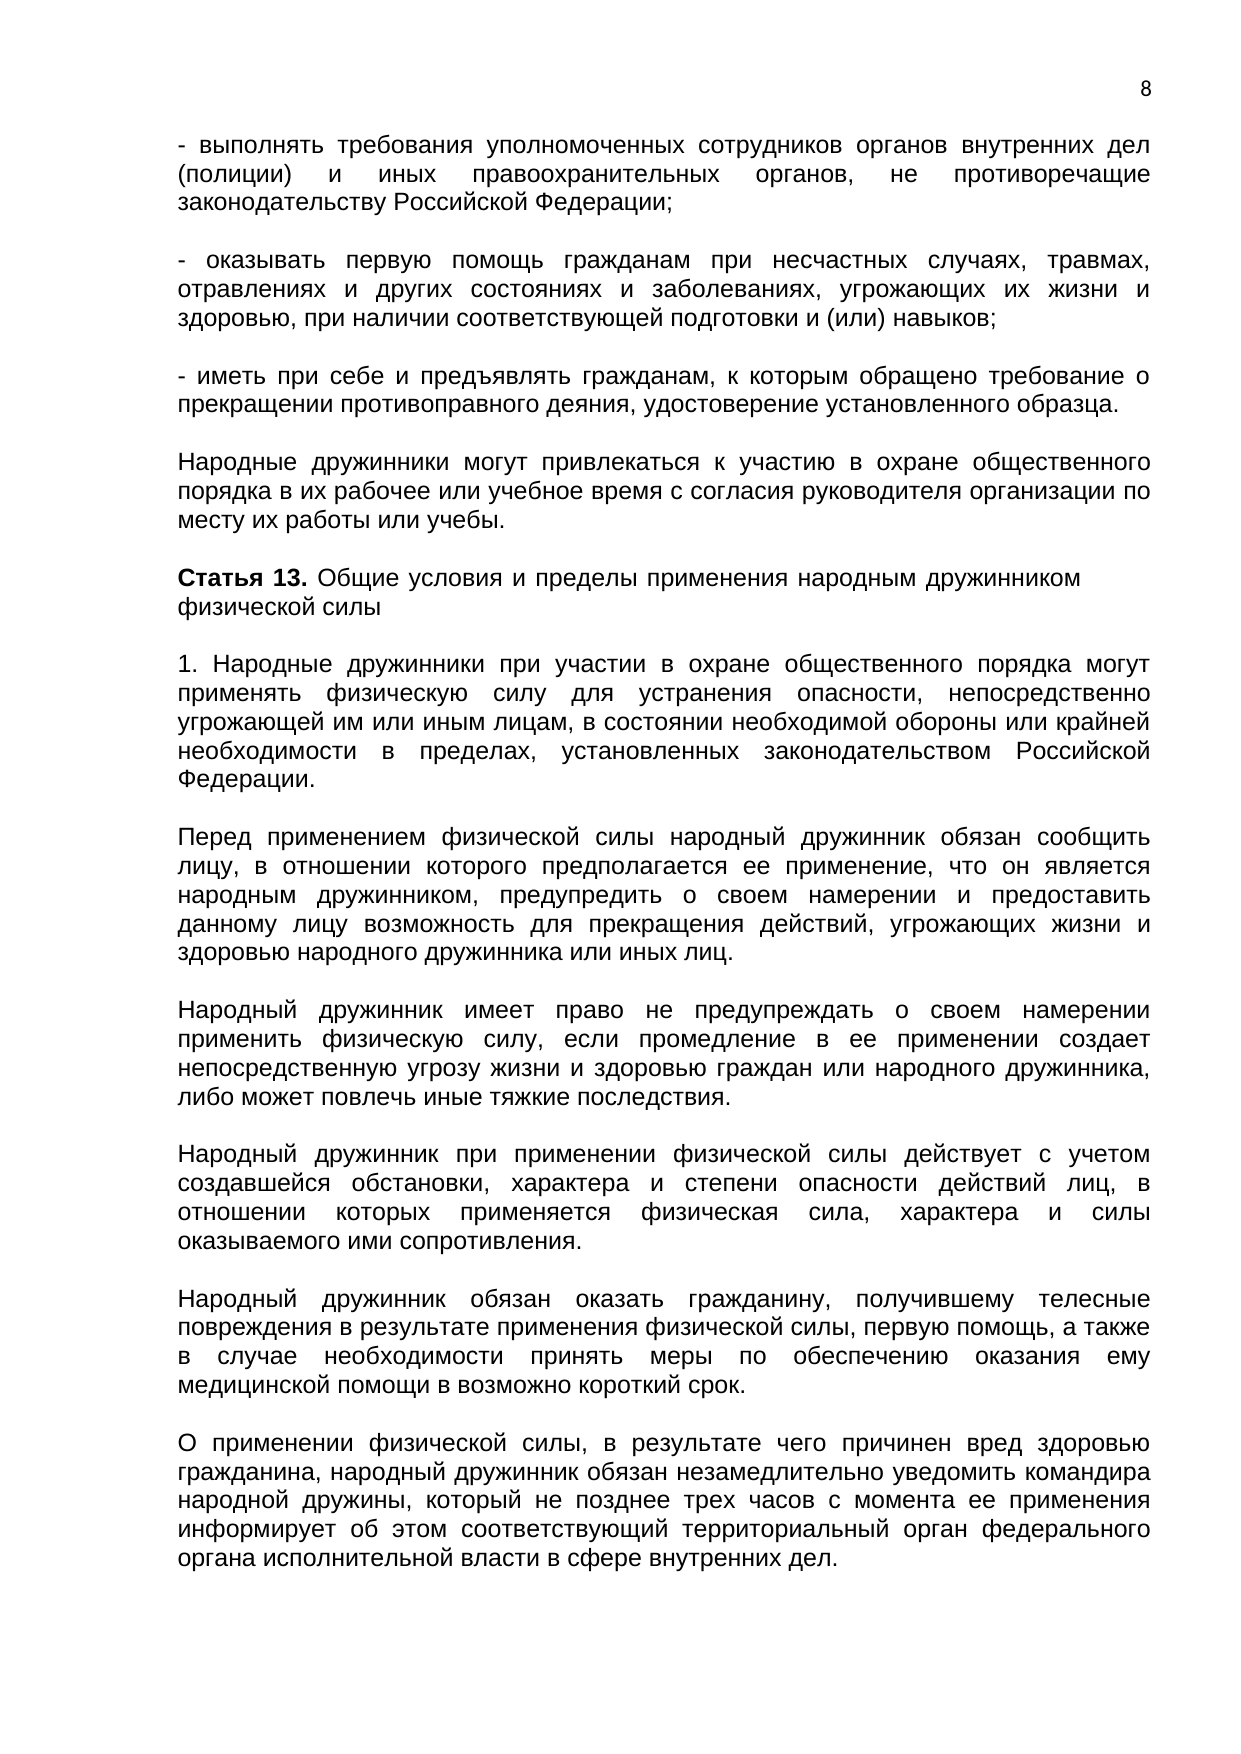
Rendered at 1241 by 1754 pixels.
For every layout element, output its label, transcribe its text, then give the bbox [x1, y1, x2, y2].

text О применении физической силы, в результате чего причинен вред здоровью гражданина, народный дружинник обязан незамедлительно уведомить командира народной дружины, который не позднее трех часов с момента ее применения информирует об этом соответствующий территориальный орган федерального органа исполнительной власти в сфере внутренних дел. [177, 1428, 1152, 1571]
text - иметь при себе и предъявлять гражданам, к которым обращено требование о прекращении противоправного деяния, удостоверение установленного образца. [177, 361, 1152, 418]
text Статья 13. Общие условия и пределы применения народным дружинником физической силы [177, 563, 1082, 620]
text Народный дружинник при применении физической силы действует с учетом создавшейся обстановки, характера и степени опасности действий лиц, в отношении которых применяется физическая сила, характера и силы оказываемого ими сопротивления. [177, 1139, 1152, 1254]
text Народные дружинники могут привлекаться к участию в охране общественного порядка в их рабочее или учебное время с согласия руководителя организации по месту их работы или учебы. [177, 447, 1152, 533]
text - оказывать первую помощь гражданам при несчастных случаях, травмах, отравлениях и других состояниях и заболеваниях, угрожающих их жизни и здоровью, при наличии соответствующей подготовки и (или) навыков; [177, 245, 1152, 331]
text 1. Народные дружинники при участии в охране общественного порядка могут применять физическую силу для устранения опасности, непосредственно угрожающей им или иным лицам, в состоянии необходимой обороны или крайней необходимости в пределах, установленных законодательством Российской Федерации. [177, 649, 1152, 793]
text - выполнять требования уполномоченных сотрудников органов внутренних дел (полиции) и иных правоохранительных органов, не противоречащие законодательству Российской Федерации; [177, 130, 1152, 216]
text Народный дружинник имеет право не предупреждать о своем намерении применить физическую силу, если промедление в ее применении создает непосредственную угрозу жизни и здоровью граждан или народного дружинника, либо может повлечь иные тяжкие последствия. [177, 995, 1152, 1110]
text Народный дружинник обязан оказать гражданину, получившему телесные повреждения в результате применения физической силы, первую помощь, а также в случае необходимости принять меры по обеспечению оказания ему медицинской помощи в возможно короткий срок. [177, 1283, 1152, 1398]
text Перед применением физической силы народный дружинник обязан сообщить лицу, в отношении которого предполагается ее применение, что он является народным дружинником, предупредить о своем намерении и предоставить данному лицу возможность для прекращения действий, угрожающих жизни и здоровью народного дружинника или иных лиц. [177, 822, 1152, 966]
